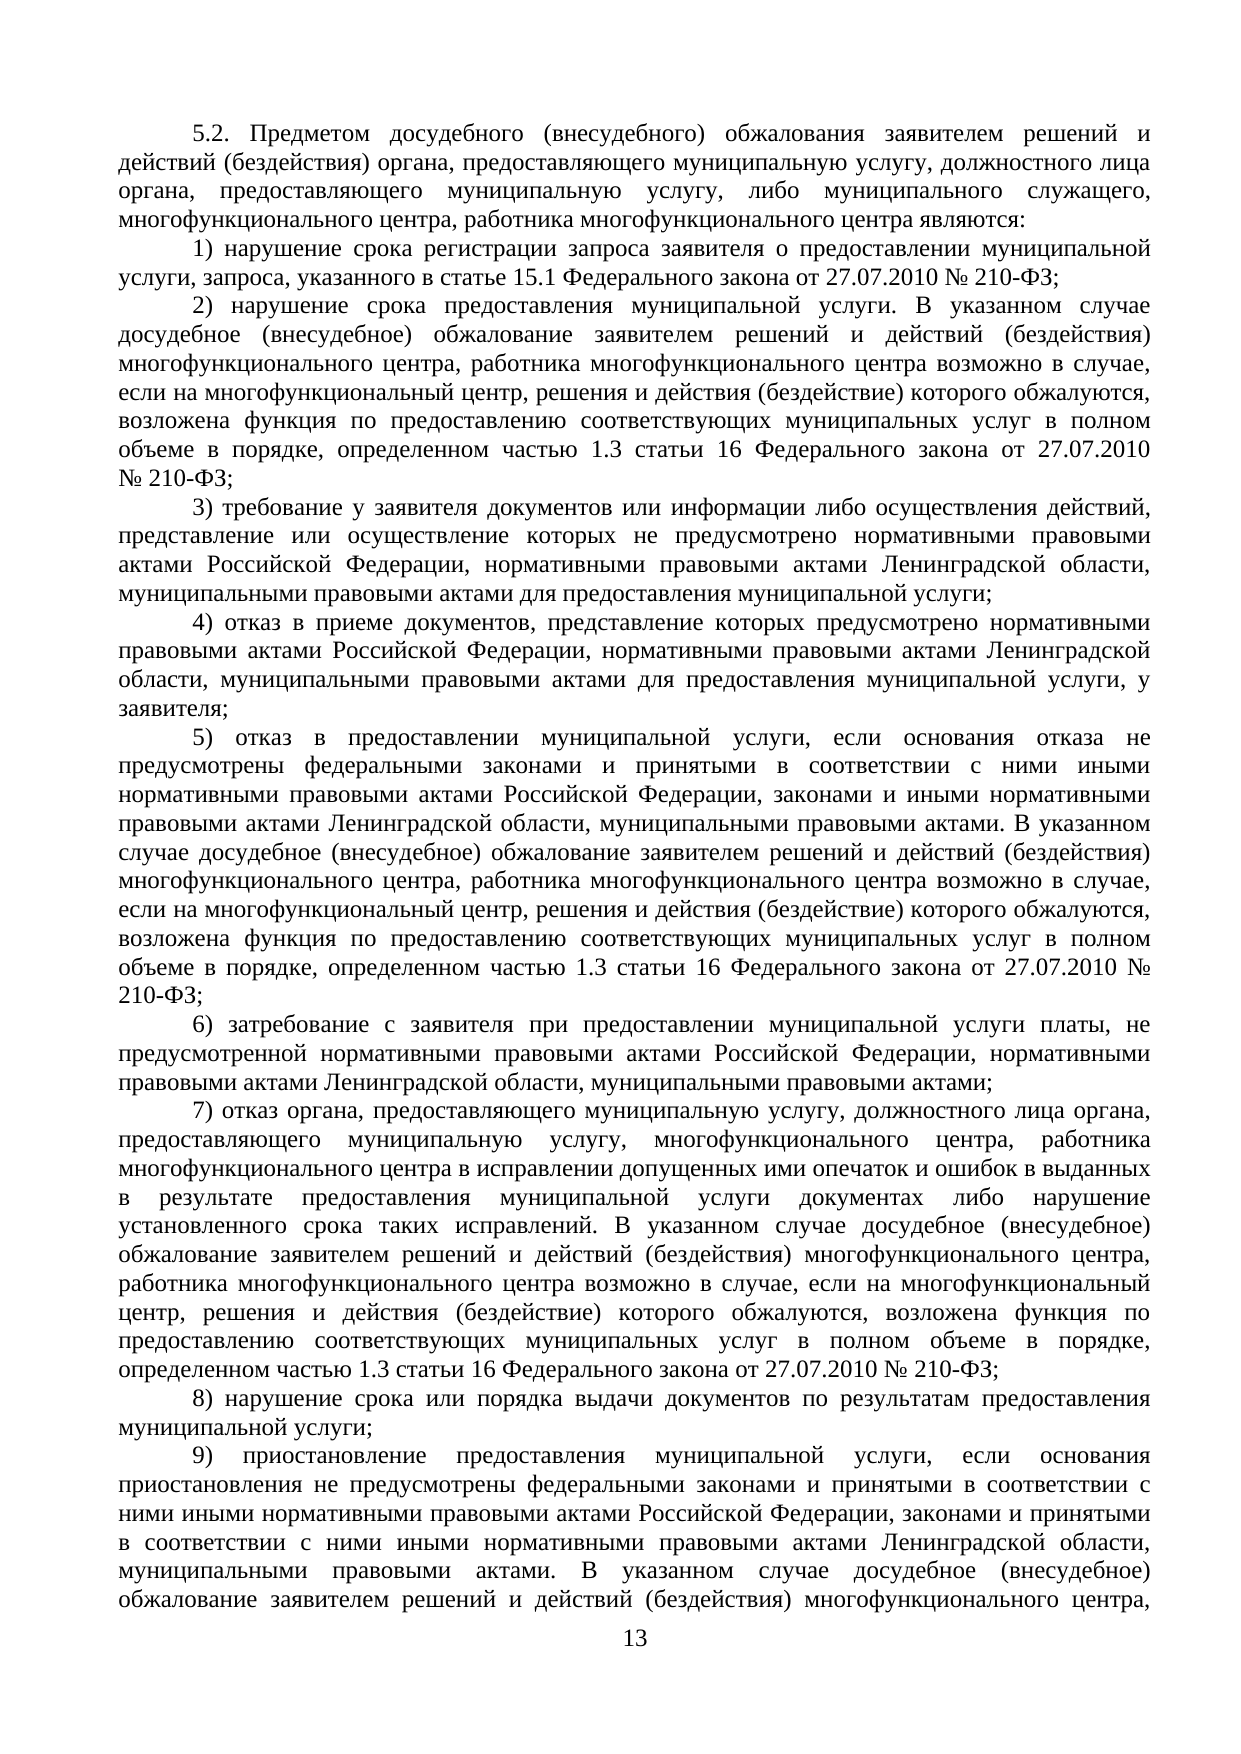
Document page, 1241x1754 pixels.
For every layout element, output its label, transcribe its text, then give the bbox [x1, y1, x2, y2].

text 7) отказ органа, предоставляющего муниципальную услугу, должностного лица органа, предоставляющего муниципальную услугу, многофункционального центра, работника многофункционального центра в исправлении допущенных ими опечаток и ошибок в выданных в результате предоставления муниципальной услуги документах либо нарушение установленного срока таких исправлений. В указанном случае досудебное (внесудебное) обжалование заявителем решений и действий (бездействия) многофункционального центра, работника многофункционального центра возможно в случае, если на многофункциональный центр, решения и действия (бездействие) которого обжалуются, возложена функция по предоставлению соответствующих муниципальных услуг в полном объеме в порядке, определенном частью 1.3 статьи 16 Федерального закона от 27.07.2010 № 210-ФЗ; [118, 1096, 1152, 1383]
text 6) затребование с заявителя при предоставлении муниципальной услуги платы, не предусмотренной нормативными правовыми актами Российской Федерации, нормативными правовыми актами Ленинградской области, муниципальными правовыми актами; [118, 1009, 1152, 1096]
text 5.2. Предметом досудебного (внесудебного) обжалования заявителем решений и действий (бездействия) органа, предоставляющего муниципальную услугу, должностного лица органа, предоставляющего муниципальную услугу, либо муниципального служащего, многофункционального центра, работника многофункционального центра являются: [118, 118, 1152, 233]
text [118, 1441, 1152, 1613]
text 4) отказ в приеме документов, представление которых предусмотрено нормативными правовыми актами Российской Федерации, нормативными правовыми актами Ленинградской области, муниципальными правовыми актами для предоставления муниципальной услуги, у заявителя; [118, 607, 1152, 722]
text 3) требование у заявителя документов или информации либо осуществления действий, представление или осуществление которых не предусмотрено нормативными правовыми актами Российской Федерации, нормативными правовыми актами Ленинградской области, муниципальными правовыми актами для предоставления муниципальной услуги; [118, 492, 1152, 607]
text 1) нарушение срока регистрации запроса заявителя о предоставлении муниципальной услуги, запроса, указанного в статье 15.1 Федерального закона от 27.07.2010 № 210-ФЗ; [118, 233, 1152, 291]
text 2) нарушение срока предоставления муниципальной услуги. В указанном случае досудебное (внесудебное) обжалование заявителем решений и действий (бездействия) многофункционального центра, работника многофункционального центра возможно в случае, если на многофункциональный центр, решения и действия (бездействие) которого обжалуются, возложена функция по предоставлению соответствующих муниципальных услуг в полном объеме в порядке, определенном частью 1.3 статьи 16 Федерального закона от 27.07.2010 № 210-ФЗ; [118, 291, 1152, 492]
text 8) нарушение срока или порядка выдачи документов по результатам предоставления муниципальной услуги; [118, 1383, 1152, 1441]
text 5) отказ в предоставлении муниципальной услуги, если основания отказа не предусмотрены федеральными законами и принятыми в соответствии с ними иными нормативными правовыми актами Российской Федерации, законами и иными нормативными правовыми актами Ленинградской области, муниципальными правовыми актами. В указанном случае досудебное (внесудебное) обжалование заявителем решений и действий (бездействия) многофункционального центра, работника многофункционального центра возможно в случае, если на многофункциональный центр, решения и действия (бездействие) которого обжалуются, возложена функция по предоставлению соответствующих муниципальных услуг в полном объеме в порядке, определенном частью 1.3 статьи 16 Федерального закона от 27.07.2010 № 210-ФЗ; [118, 722, 1152, 1009]
